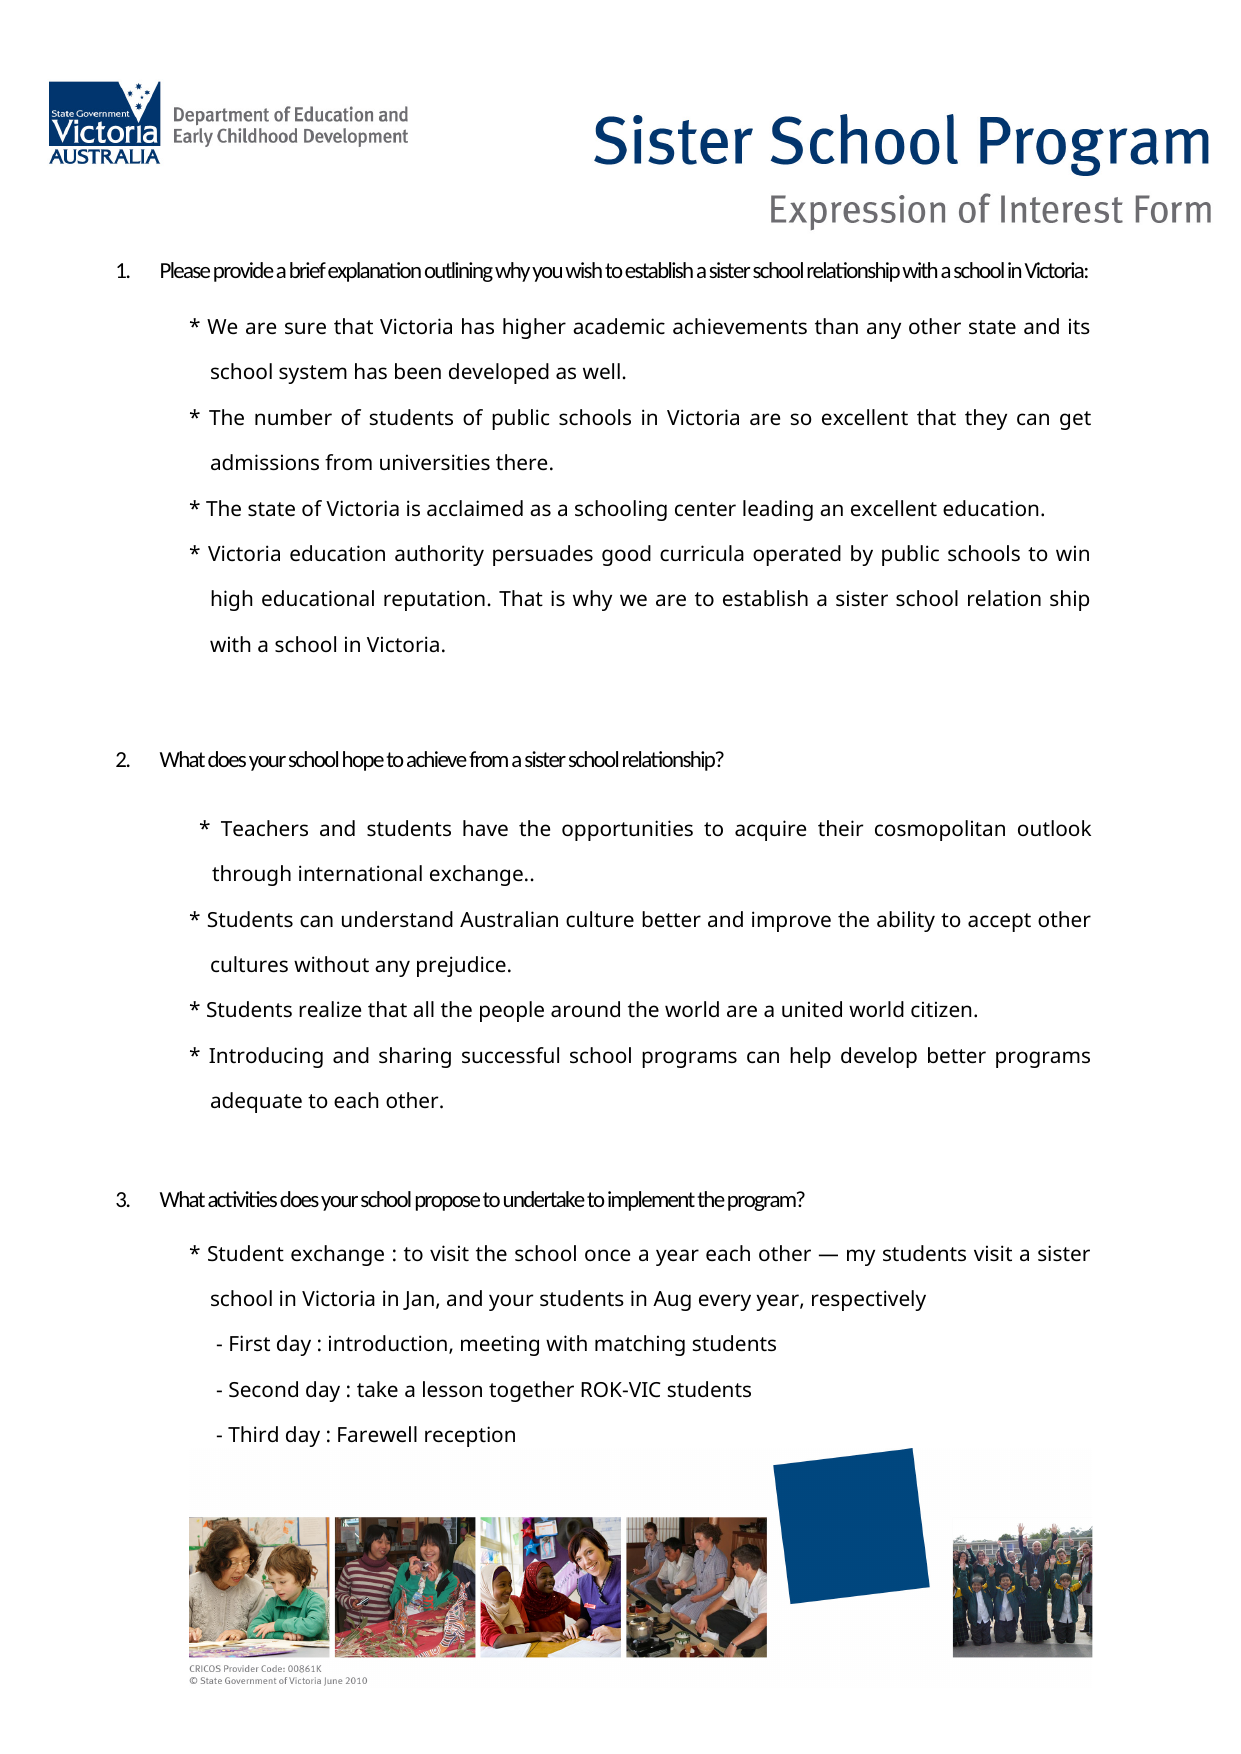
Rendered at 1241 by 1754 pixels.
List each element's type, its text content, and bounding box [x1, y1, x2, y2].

text * Victoria education authority persuades good curricula operated by public schools to win high educational reputation. That is why we are to establish a sister school relation ship with a school in Victoria. [189, 539, 1092, 658]
text - Second day : take a lesson together ROK-VIC students [189, 1375, 1092, 1403]
text * We are sure that Victoria has higher academic achievements than any other state and its school system has been developed as well. [189, 312, 1092, 386]
list Please provide a brief explanation outlining why you wish to establish a sister school relationship with a school in Victoria: [115, 256, 1163, 284]
list What does your school hope to achieve from a sister school relationship? [115, 745, 1163, 773]
picture [189, 1448, 1093, 1688]
list What activities does your school propose to undertake to implement the program? [115, 1185, 1163, 1213]
text * Students can understand Australian culture better and improve the ability to accept other cultures without any prejudice. [189, 905, 1092, 979]
text - Third day : Farewell reception [189, 1420, 1092, 1448]
picture [26, 59, 1214, 256]
text * Introducing and sharing successful school programs can help develop better programs adequate to each other. [189, 1041, 1092, 1115]
text * Students realize that all the people around the world are a united world citizen. [189, 996, 1092, 1024]
text * The number of students of public schools in Victoria are so excellent that they can get admissions from universities there. [189, 403, 1092, 477]
text - First day : introduction, meeting with matching students [189, 1329, 1092, 1358]
text * Student exchange : to visit the school once a year each other ― my students visit a sister school in Victoria in Jan, and your students in Aug every year, respectively [189, 1239, 1092, 1313]
text * The state of Victoria is acclaimed as a schooling center leading an excellent education. [189, 494, 1092, 522]
text * Teachers and students have the opportunities to acquire their cosmopolitan outlook through international exchange.. [189, 814, 1092, 888]
